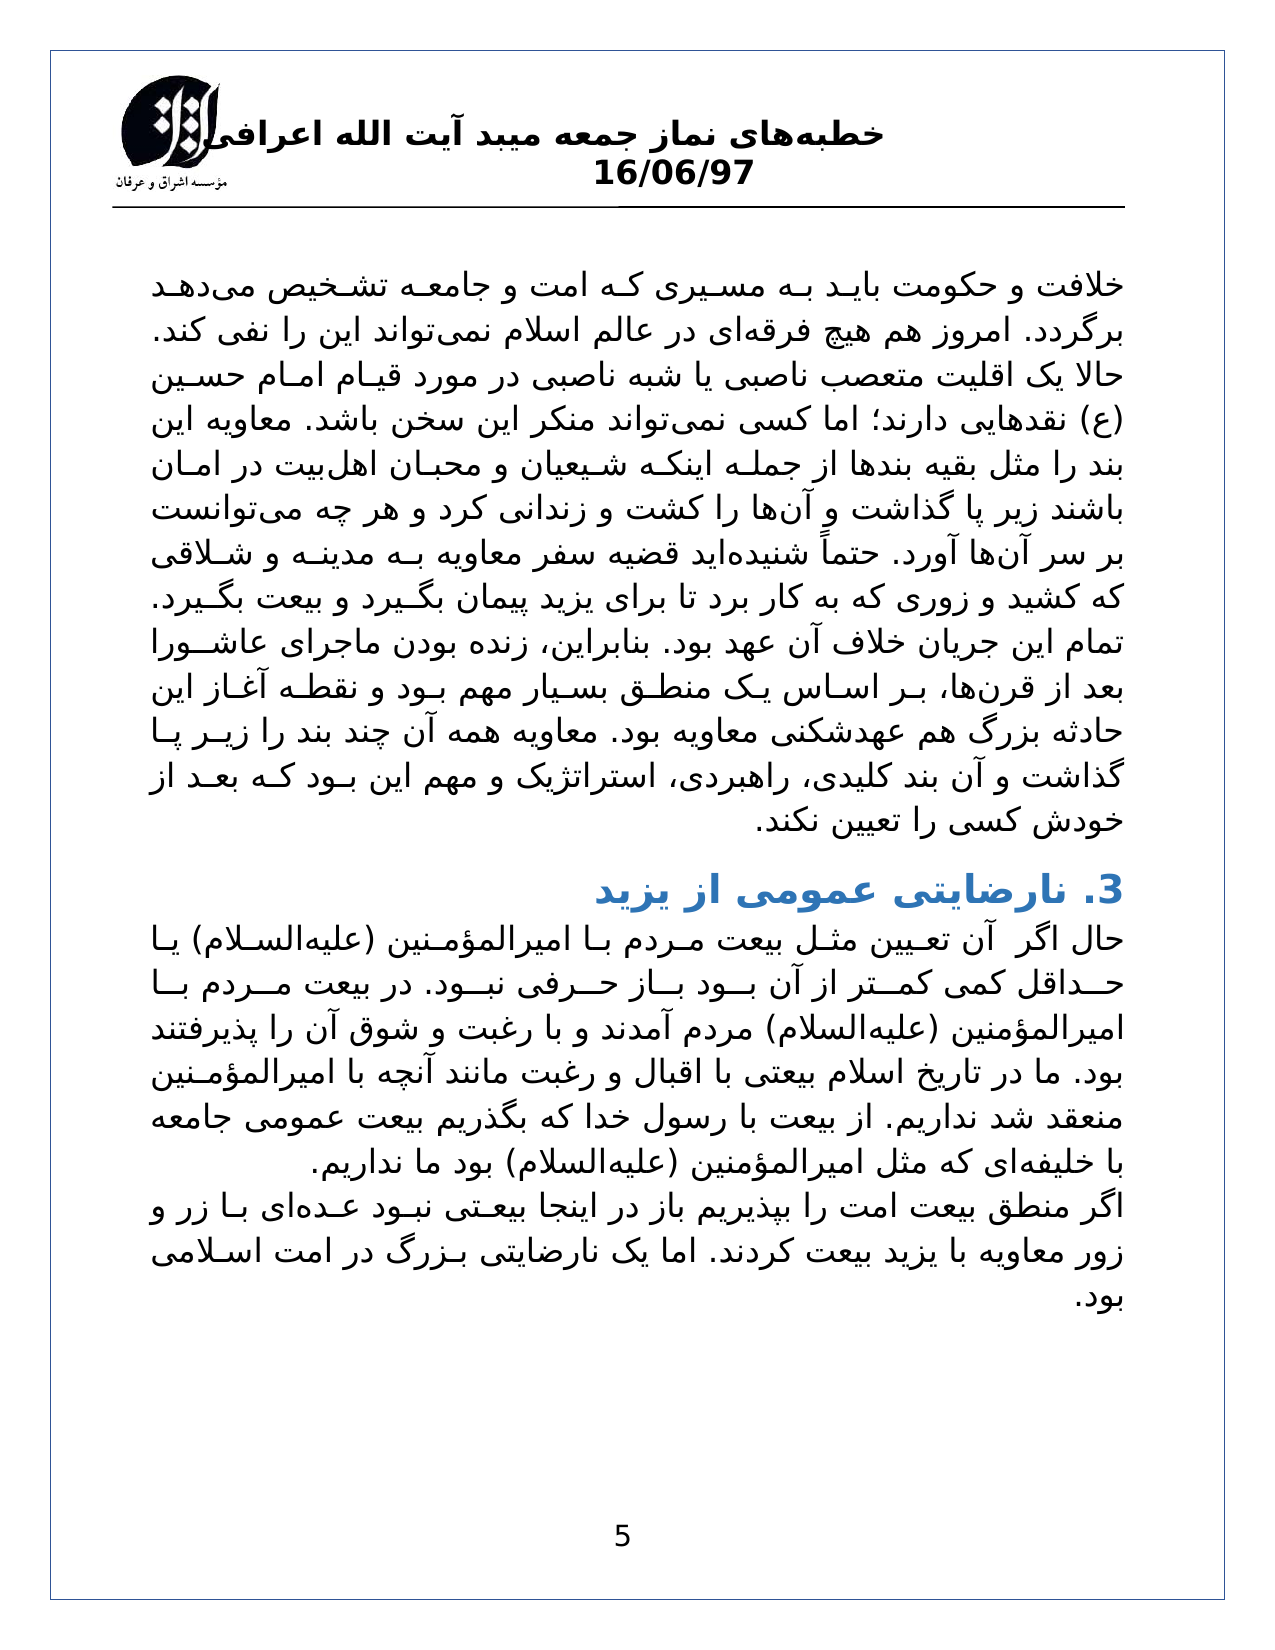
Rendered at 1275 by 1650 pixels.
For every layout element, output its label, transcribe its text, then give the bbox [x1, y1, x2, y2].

text حال اگر آن تعیین مثل بیعت مردم با امیرالمؤمنین (علیه‌السلام) یا حداقل کمی کمتر از آن بود باز حرفی نبود. در بیعت مردم با امیرالمؤمنین (علیه‌السلام) مردم آمدند و با رغبت و شوق آن را پذیرفتند بود. ما در تاریخ اسلام بیعتی با اقبال و رغبت مانند آنچه با امیرالمؤمنین منعقد شد نداریم. از بیعت با رسول خدا که بگذریم بیعت عمومی جامعه با خلیفه‌ای که مثل امیرالمؤمنین (علیه‌السلام) بود ما نداریم. [150, 919, 1125, 1181]
subtitle 3. نارضایتی عمومی از یزید [150, 866, 1125, 912]
text اگر منطق بیعت امت را بپذیریم باز در اینجا بیعتی نبود عده‌ای با زر و زور معاویه با یزید بیعت کردند. اما یک نارضایتی بزرگ در امت اسلامی بود. [150, 1187, 1125, 1315]
picture [112, 75, 228, 192]
